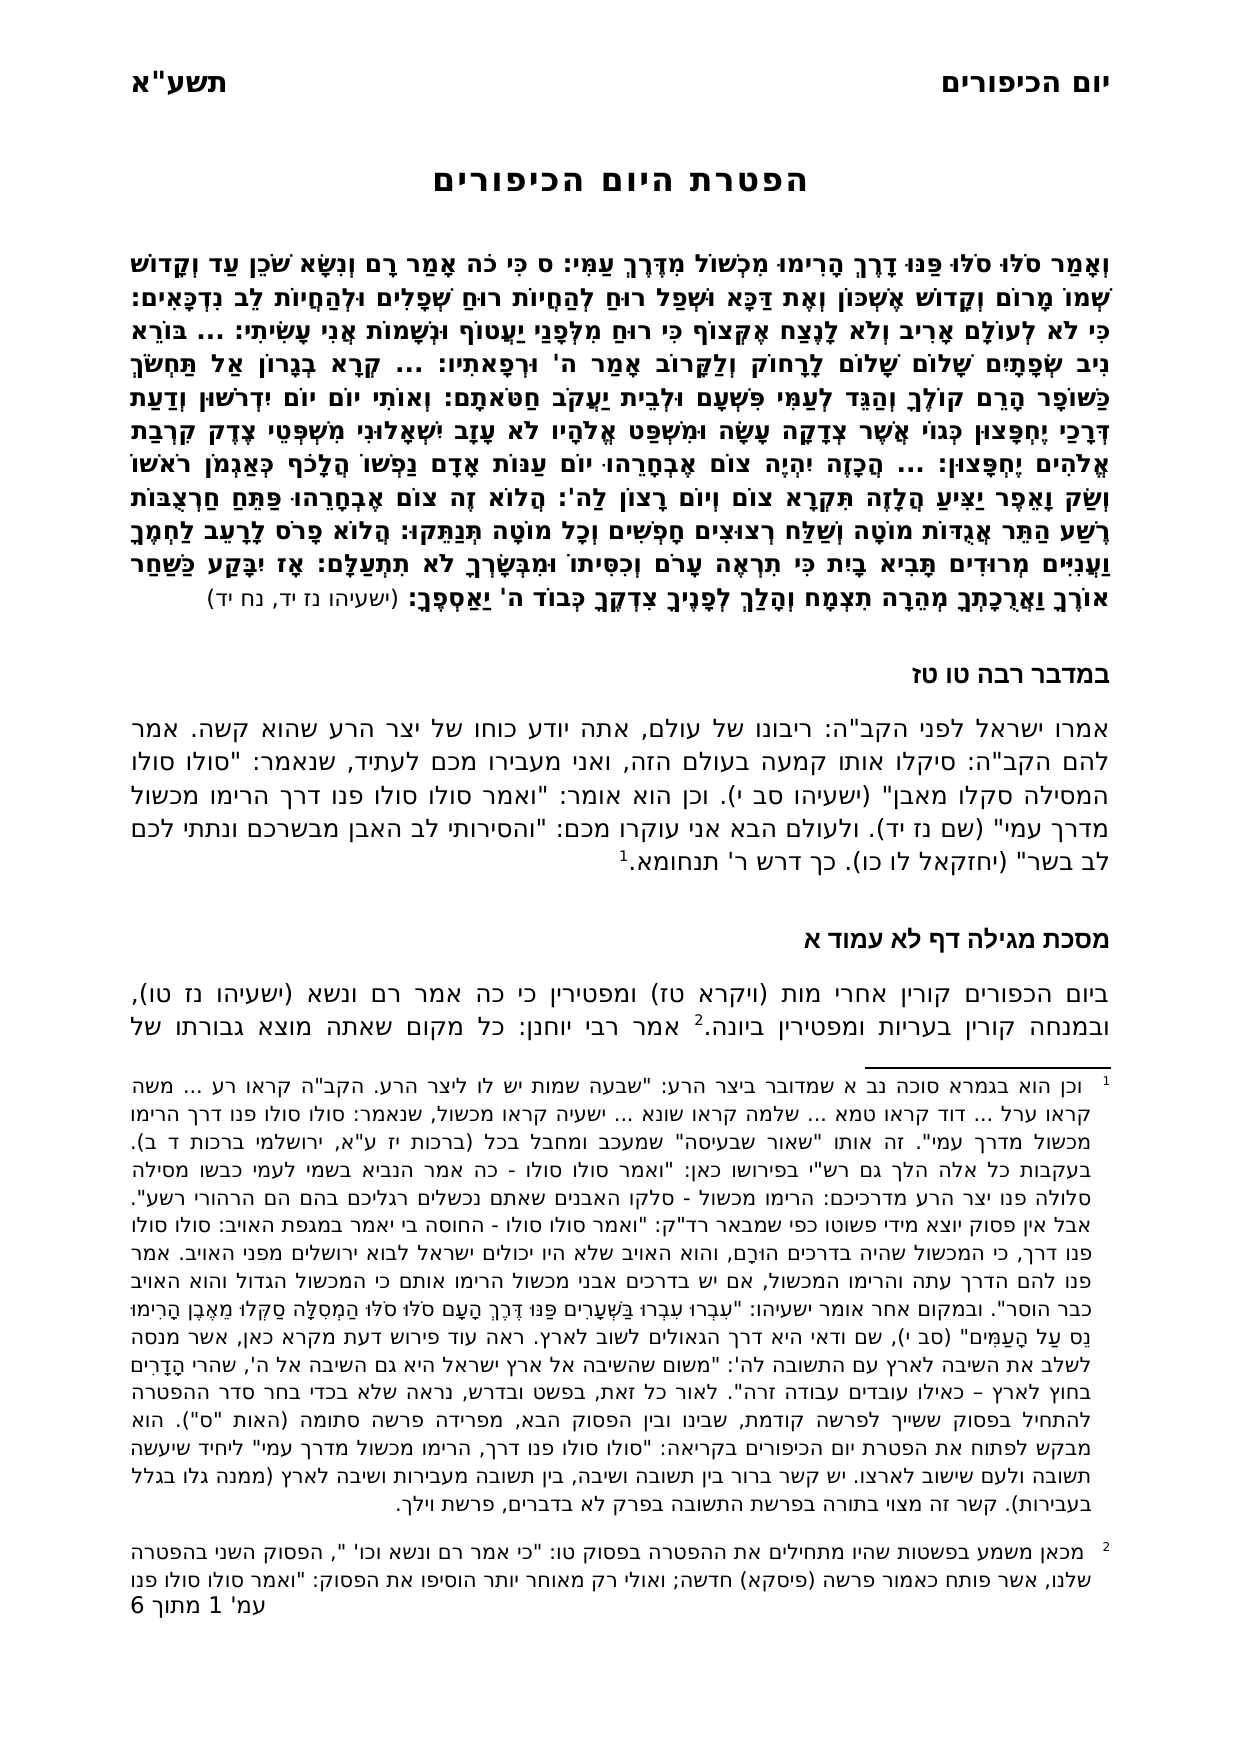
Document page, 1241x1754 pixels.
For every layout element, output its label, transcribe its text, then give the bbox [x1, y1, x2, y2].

text אמרו ישראל לפני הקב"ה: ריבונו של עולם, אתה יודע כוחו של יצר הרע שהוא קשה. אמר להם הקב"ה: סיקלו אותו קמעה בעולם הזה, ואני מעבירו מכם לעתיד, שנאמר: "סולו סולו המסילה סקלו מאבן" (ישעיהו סב י). וכן הוא אומר: "ואמר סולו סולו פנו דרך הרימו מכשול מדרך עמי" (שם נז יד). ולעולם הבא אני עוקרו מכם: "והסירותי לב האבן מבשרכם ונתתי לכם לב בשר" (יחזקאל לו כו). כך דרש ר' תנחומא. [130, 710, 1110, 877]
text במדבר רבה טו טז [130, 658, 1110, 689]
text מסכת מגילה דף לא עמוד א [130, 923, 1110, 954]
text וְאָמַר סֹלּוּ סֹלּוּ פַּנּוּ דָרֶךְ הָרִימוּ מִכְשׁוֹל מִדֶּרֶךְ עַמִּי: ס כִּי כֹה אָמַר רָם וְנִשָּׂא שֹׁכֵן עַד וְקָדוֹשׁ שְׁמוֹ מָרוֹם וְקָדוֹשׁ אֶשְׁכּוֹן וְאֶת דַּכָּא וּשְׁפַל רוּחַ לְהַחֲיוֹת רוּחַ שְׁפָלִים וּלְהַחֲיוֹת לֵב נִדְכָּאִים: כִּי לֹא לְעוֹלָם אָרִיב וְלֹא לָנֶצַח אֶקְּצוֹף כִּי רוּחַ מִלְּפָנַי יַעֲטוֹף וּנְשָׁמוֹת אֲנִי עָשִׂיתִי: ... בּוֹרֵא נִיב שְׂפָתָיִם שָׁלוֹם שָׁלוֹם לָרָחוֹק וְלַקָּרוֹב אָמַר ה' וּרְפָאתִיו: ... קְרָא בְגָרוֹן אַל תַּחְשֹׂךְ כַּשּׁוֹפָר הָרֵם קוֹלֶךָ וְהַגֵּד לְעַמִּי פִּשְׁעָם וּלְבֵית יַעֲקֹב חַטֹּאתָם: וְאוֹתִי יוֹם יוֹם יִדְרֹשׁוּן וְדַעַת דְּרָכַי יֶחְפָּצוּן כְּגוֹי אֲשֶׁר צְדָקָה עָשָׂה וּמִשְׁפַּט אֱלֹהָיו לֹא עָזָב יִשְׁאָלוּנִי מִשְׁפְּטֵי צֶדֶק קִרְבַת אֱלֹהִים יֶחְפָּצוּן: ... הֲכָזֶה יִהְיֶה צוֹם אֶבְחָרֵהוּ יוֹם עַנּוֹת אָדָם נַפְשׁוֹ הֲלָכֹף כְּאַגְמֹן רֹאשׁוֹ וְשַׂק וָאֵפֶר יַצִּיעַ הֲלָזֶה תִּקְרָא צוֹם וְיוֹם רָצוֹן לַה': הֲלוֹא זֶה צוֹם אֶבְחָרֵהוּ פַּתֵּחַ חַרְצֻבּוֹת רֶשַׁע הַתֵּר אֲגֻדּוֹת מוֹטָה וְשַׁלַּח רְצוּצִים חָפְשִׁים וְכָל מוֹטָה תְּנַתֵּקוּ: הֲלוֹא פָרֹס לָרָעֵב לַחְמֶךָ וַעֲנִיִּים מְרוּדִים תָּבִיא בָיִת כִּי תִרְאֶה עָרֹם וְכִסִּיתוֹ וּמִבְּשָׂרְךָ לֹא תִתְעַלָּם: אָז יִבָּקַע כַּשַּׁחַר אוֹרֶךָ וַאֲרֻכָתְךָ מְהֵרָה תִצְמָח וְהָלַךְ לְפָנֶיךָ צִדְקֶךָ כְּבוֹד ה' יַאַסְפֶךָ: (ישעיהו נז יד, נח יד) [130, 246, 1110, 612]
text הפטרת יום הכיפורים [130, 161, 1110, 200]
text ביום הכפורים קורין אחרי מות (ויקרא טז) ומפטירין כי כה אמר רם ונשא (ישעיהו נז טו), ובמנחה קורין בעריות ומפטירין ביונה. אמר רבי יוחנן: כל מקום שאתה מוצא גבורתו של הקב"ה אתה מוצא ענוותנותו; דבר זה כתוב בתורה ושנוי בנביאים ומשולש בכתובים. כתוב בתורה: "כי ה' אלהיכם הוא אלהי האלהים ואדני האדנים" (דברים י), וכתיב בַּתְרֵיה: "עושה משפט יתום ואלמנה". שנוי בנביאים: "כה אמר רם ונשא שוכן עד וקדוש שמו" (ישעיהו נז טו), וכתיב בתריה: "ואת דכא ושפל רוח". משולש בכתובים דכתיב: "סֹלּוּ לָרֹכֵב בָּעֲרָבוֹת בְּיָהּ שְׁמו" (תהלים סח ה), וכתיב בתריה: "אבי יתומים ודין אלמנות". [130, 975, 1110, 1041]
